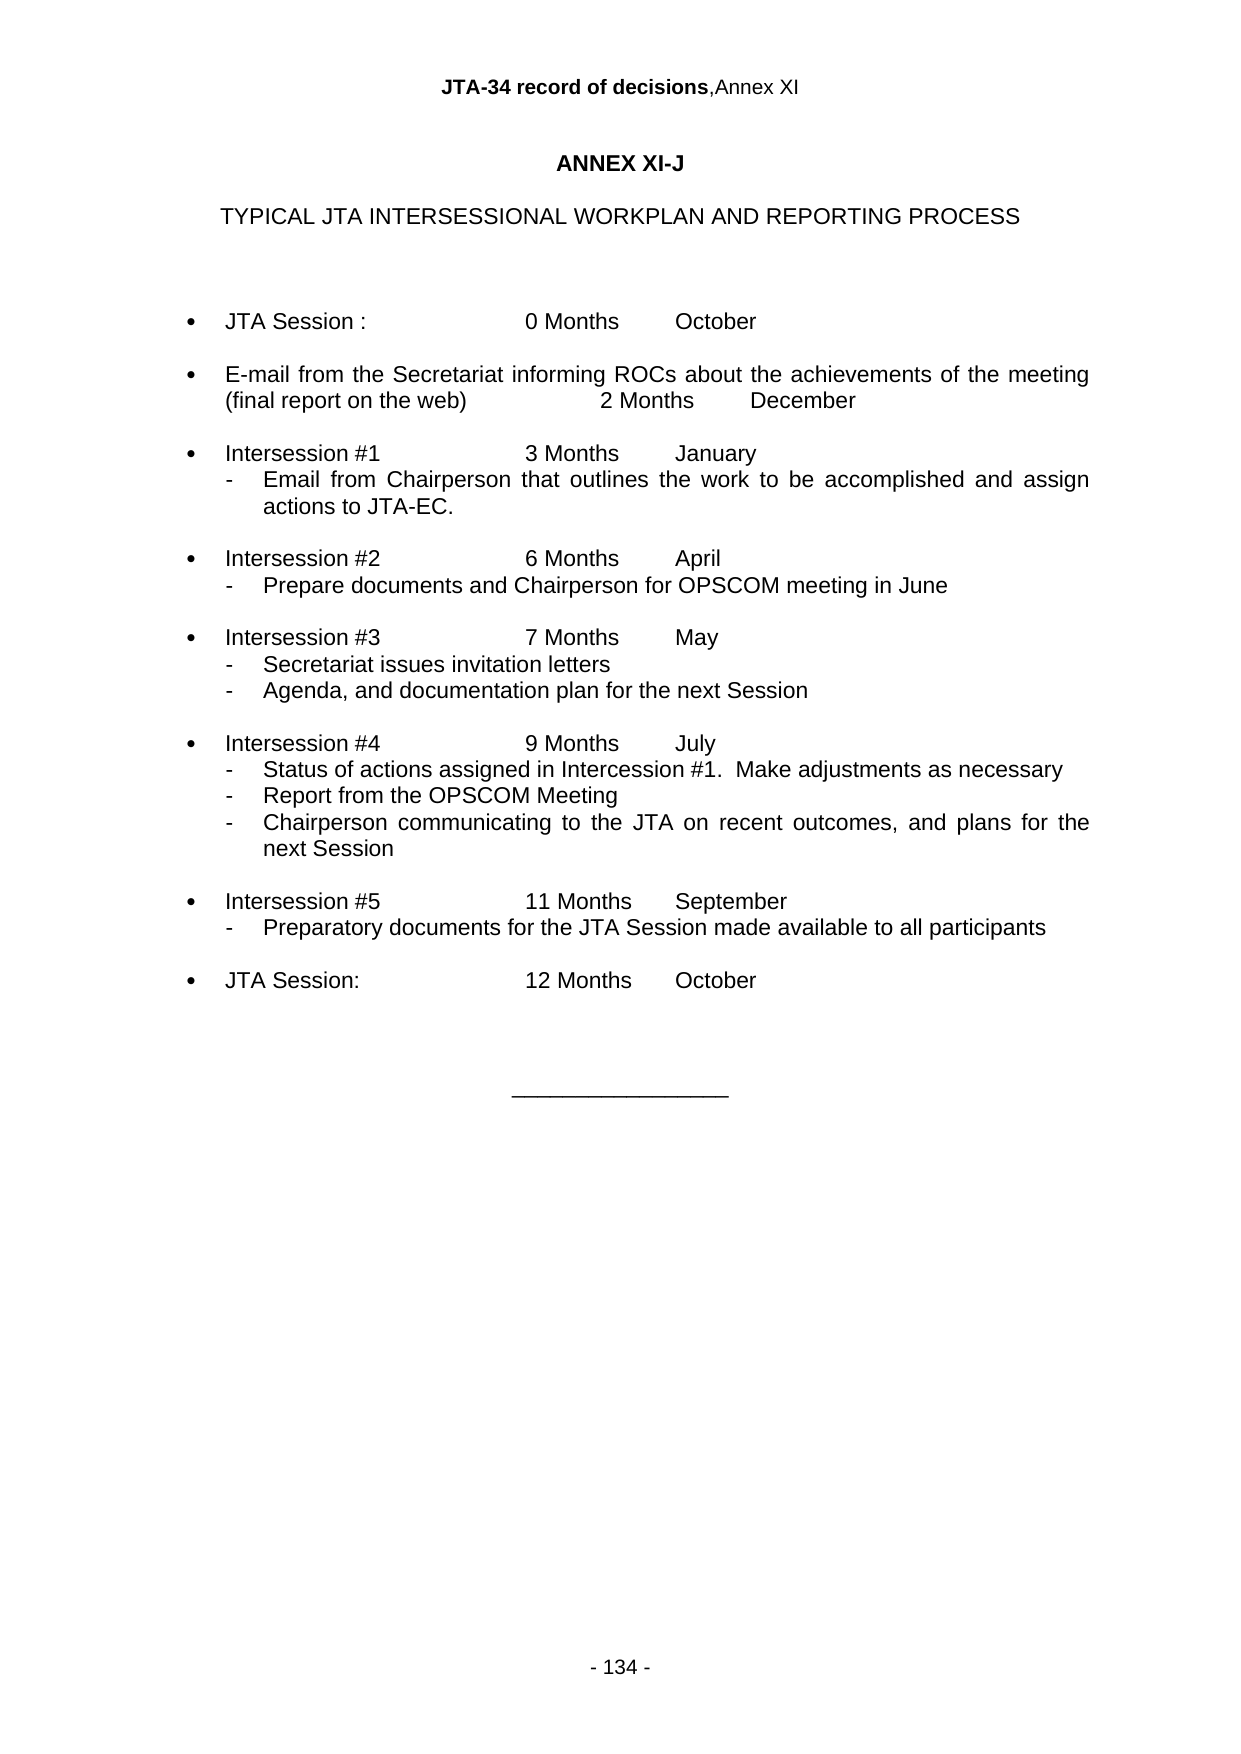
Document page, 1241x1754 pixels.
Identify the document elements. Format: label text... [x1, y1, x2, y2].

list Intersession #3 7 Months May [187, 624, 1090, 651]
list Agenda, and documentation plan for the next Session [225, 677, 1090, 703]
list JTA Session : 0 Months October [187, 308, 1090, 334]
list Intersession #5 11 Months September [187, 888, 1090, 914]
list Status of actions assigned in Intercession #1. Make adjustments as necessary [225, 756, 1090, 782]
list Email from Chairperson that outlines the work to be accomplished and assign actions to JTA-EC. [225, 466, 1090, 519]
list Intersession #2 6 Months April [187, 545, 1090, 572]
list JTA Session: 12 Months October [187, 967, 1090, 993]
list Secretariat issues invitation letters [225, 651, 1090, 677]
text Typical JTA intersessional workplan and reporting process [150, 203, 1090, 229]
list Report from the OPSCOM Meeting [225, 782, 1090, 809]
text ANNEX XI-J [150, 150, 1090, 176]
list Prepare documents and Chairperson for OPSCOM meeting in June [225, 572, 1090, 598]
list E-mail from the Secretariat informing ROCs about the achievements of the meeting (final report on the web) 2 Months December [187, 361, 1090, 413]
list Intersession #1 3 Months January [187, 440, 1090, 466]
list Intersession #4 9 Months July [187, 730, 1090, 756]
list Chairperson communicating to the JTA on recent outcomes, and plans for the next Session [225, 809, 1090, 862]
text _________________ [150, 1072, 1090, 1099]
list Preparatory documents for the JTA Session made available to all participants [225, 914, 1090, 941]
